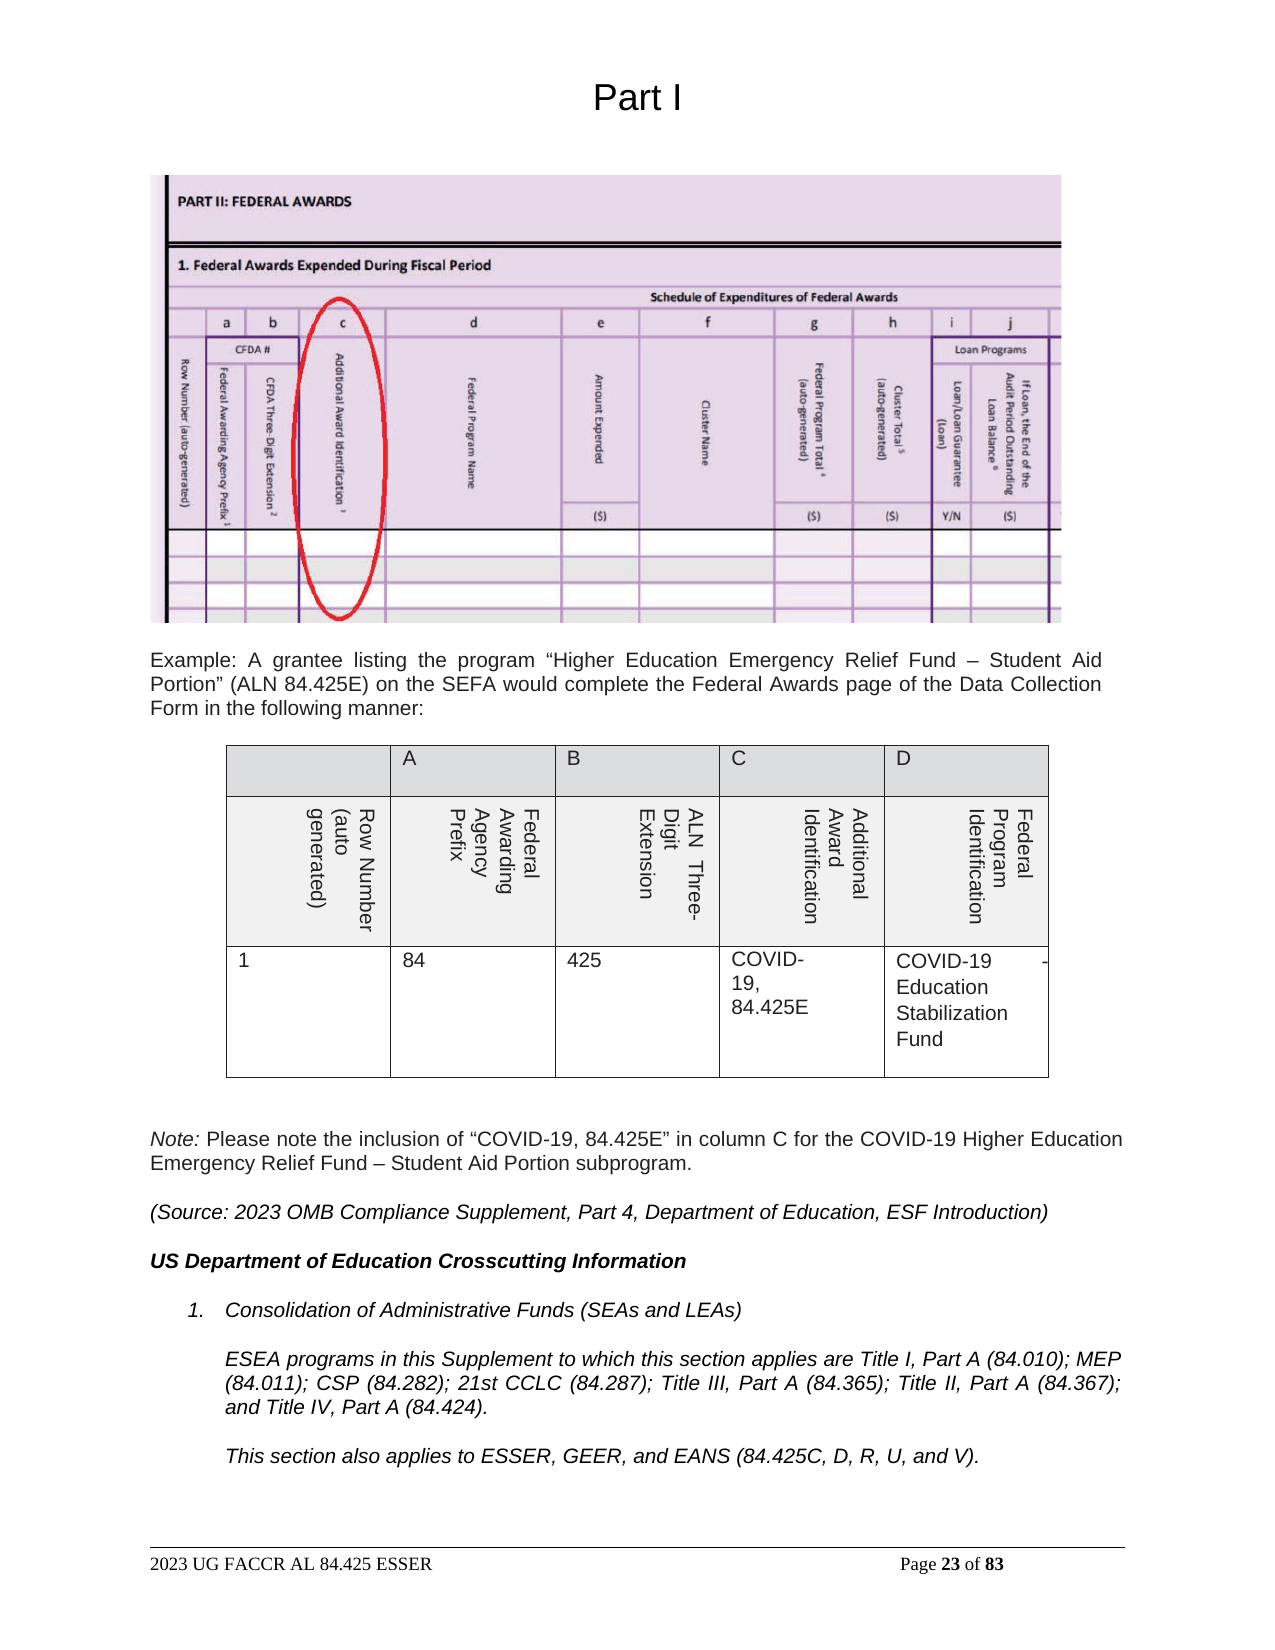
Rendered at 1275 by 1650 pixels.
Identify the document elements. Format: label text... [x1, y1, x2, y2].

table_cell Federal Awarding Agency Prefix [391, 797, 555, 946]
text ESEA programs in this Supplement to which this section applies are Title I, Part A (84.010); MEP (84.011); CSP (84.282); 21st CCLC (84.287); Title III, Part A (84.365); Title II, Part A (84.367); and Title IV, Part A (84.424). [225, 1347, 1125, 1418]
table_cell Federal Program Identification [885, 797, 1048, 946]
table_header C [720, 746, 884, 796]
list Consolidation of Administrative Funds (SEAs and LEAs) [187, 1298, 1125, 1322]
table_header B [556, 746, 719, 796]
text This section also applies to ESSER, GEER, and EANS (84.425C, D, R, U, and V). [225, 1443, 1125, 1467]
picture [150, 175, 1062, 623]
table_cell 425 [556, 947, 719, 1077]
table_cell COVID-19, 84.425E [720, 947, 884, 1077]
text Note: Please note the inclusion of “COVID-19, 84.425E” in column C for the COVID-19 Higher Education Emergency Relief Fund – Student Aid Portion subprogram. [150, 1127, 1125, 1175]
table_cell Row Number (auto generated) [227, 797, 390, 946]
table_header D [885, 746, 1048, 796]
table_cell Additional Award Identification [720, 797, 884, 946]
table_cell ALN Three- Digit Extension [556, 797, 719, 946]
table_header A [391, 746, 555, 796]
table_cell 84 [391, 947, 555, 1077]
text US Department of Education Crosscutting Information [150, 1249, 1125, 1273]
table_cell COVID-19 -Education Stabilization Fund [885, 947, 1048, 1077]
text (Source: 2023 OMB Compliance Supplement, Part 4, Department of Education, ESF Introduction) [150, 1200, 1125, 1224]
table_cell 1 [227, 947, 390, 1077]
table_header [227, 746, 390, 796]
